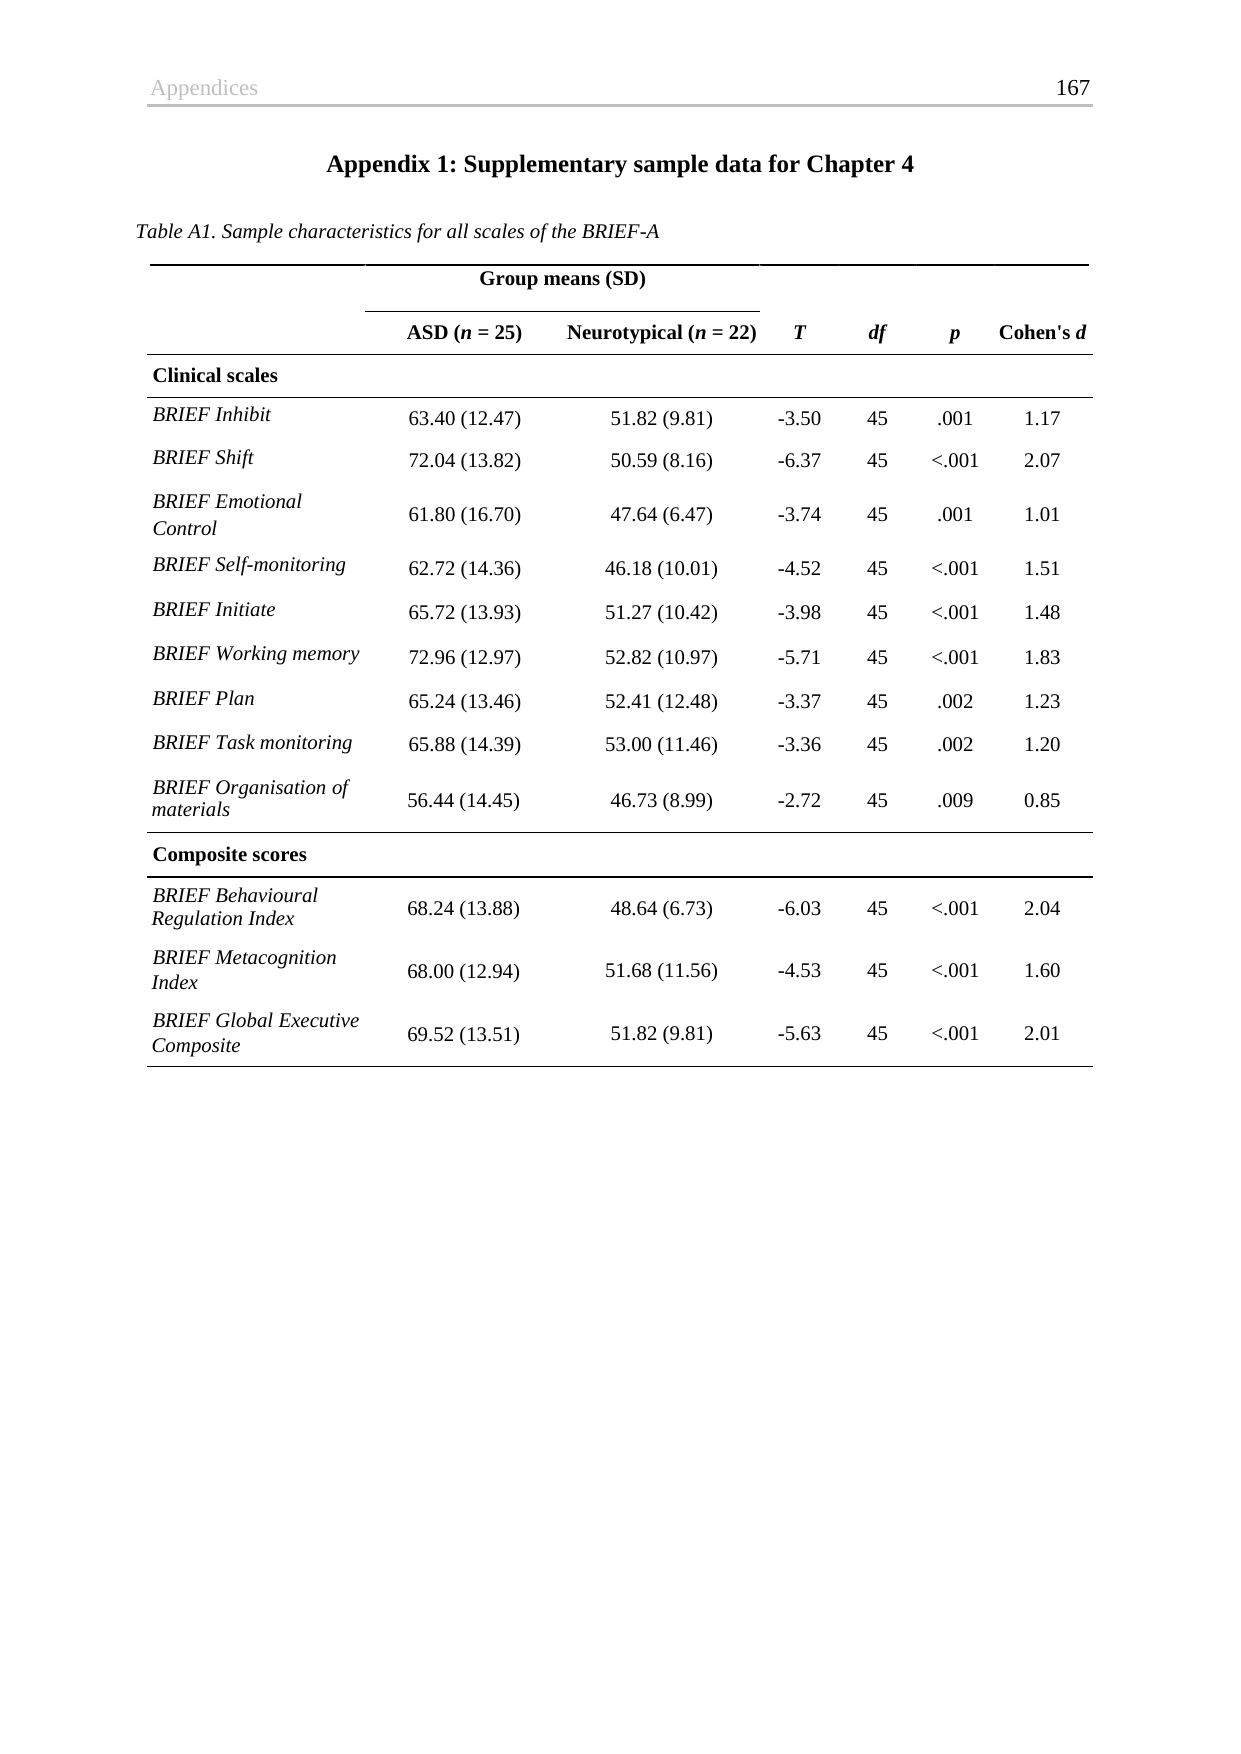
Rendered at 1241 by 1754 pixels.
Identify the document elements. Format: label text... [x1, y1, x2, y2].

text materials [151, 797, 1115, 821]
text Regulation Index Index [151, 906, 297, 994]
text Table A1. Sample characteristics for all scales of the BRIEF-A [135, 219, 1115, 243]
text Composite [151, 1034, 1115, 1057]
text Group means (SD) [208, 266, 917, 290]
subtitle Appendix 1: Supplementary sample data for Chapter 4 [324, 149, 917, 178]
